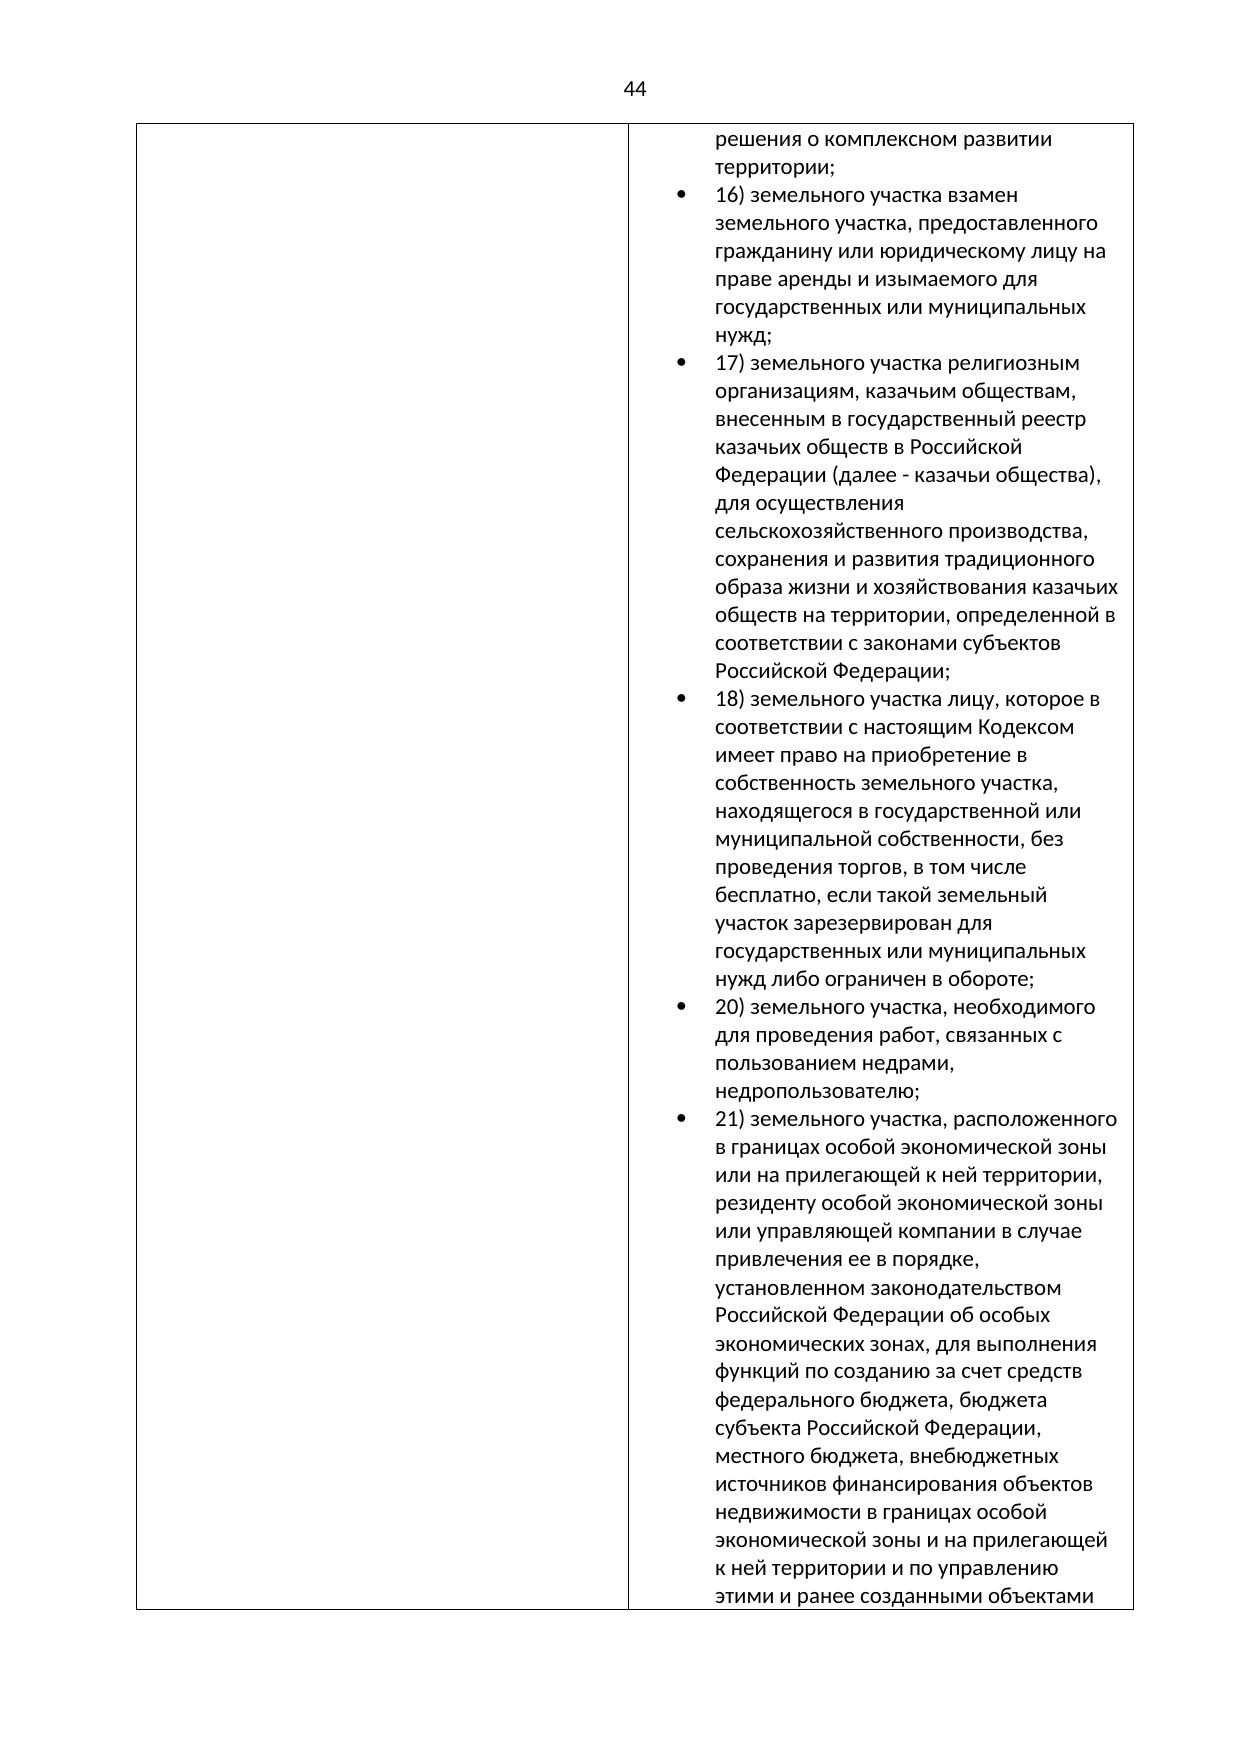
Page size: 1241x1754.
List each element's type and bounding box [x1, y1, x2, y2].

table_cell [629, 124, 1133, 1609]
table_cell [137, 124, 628, 1609]
